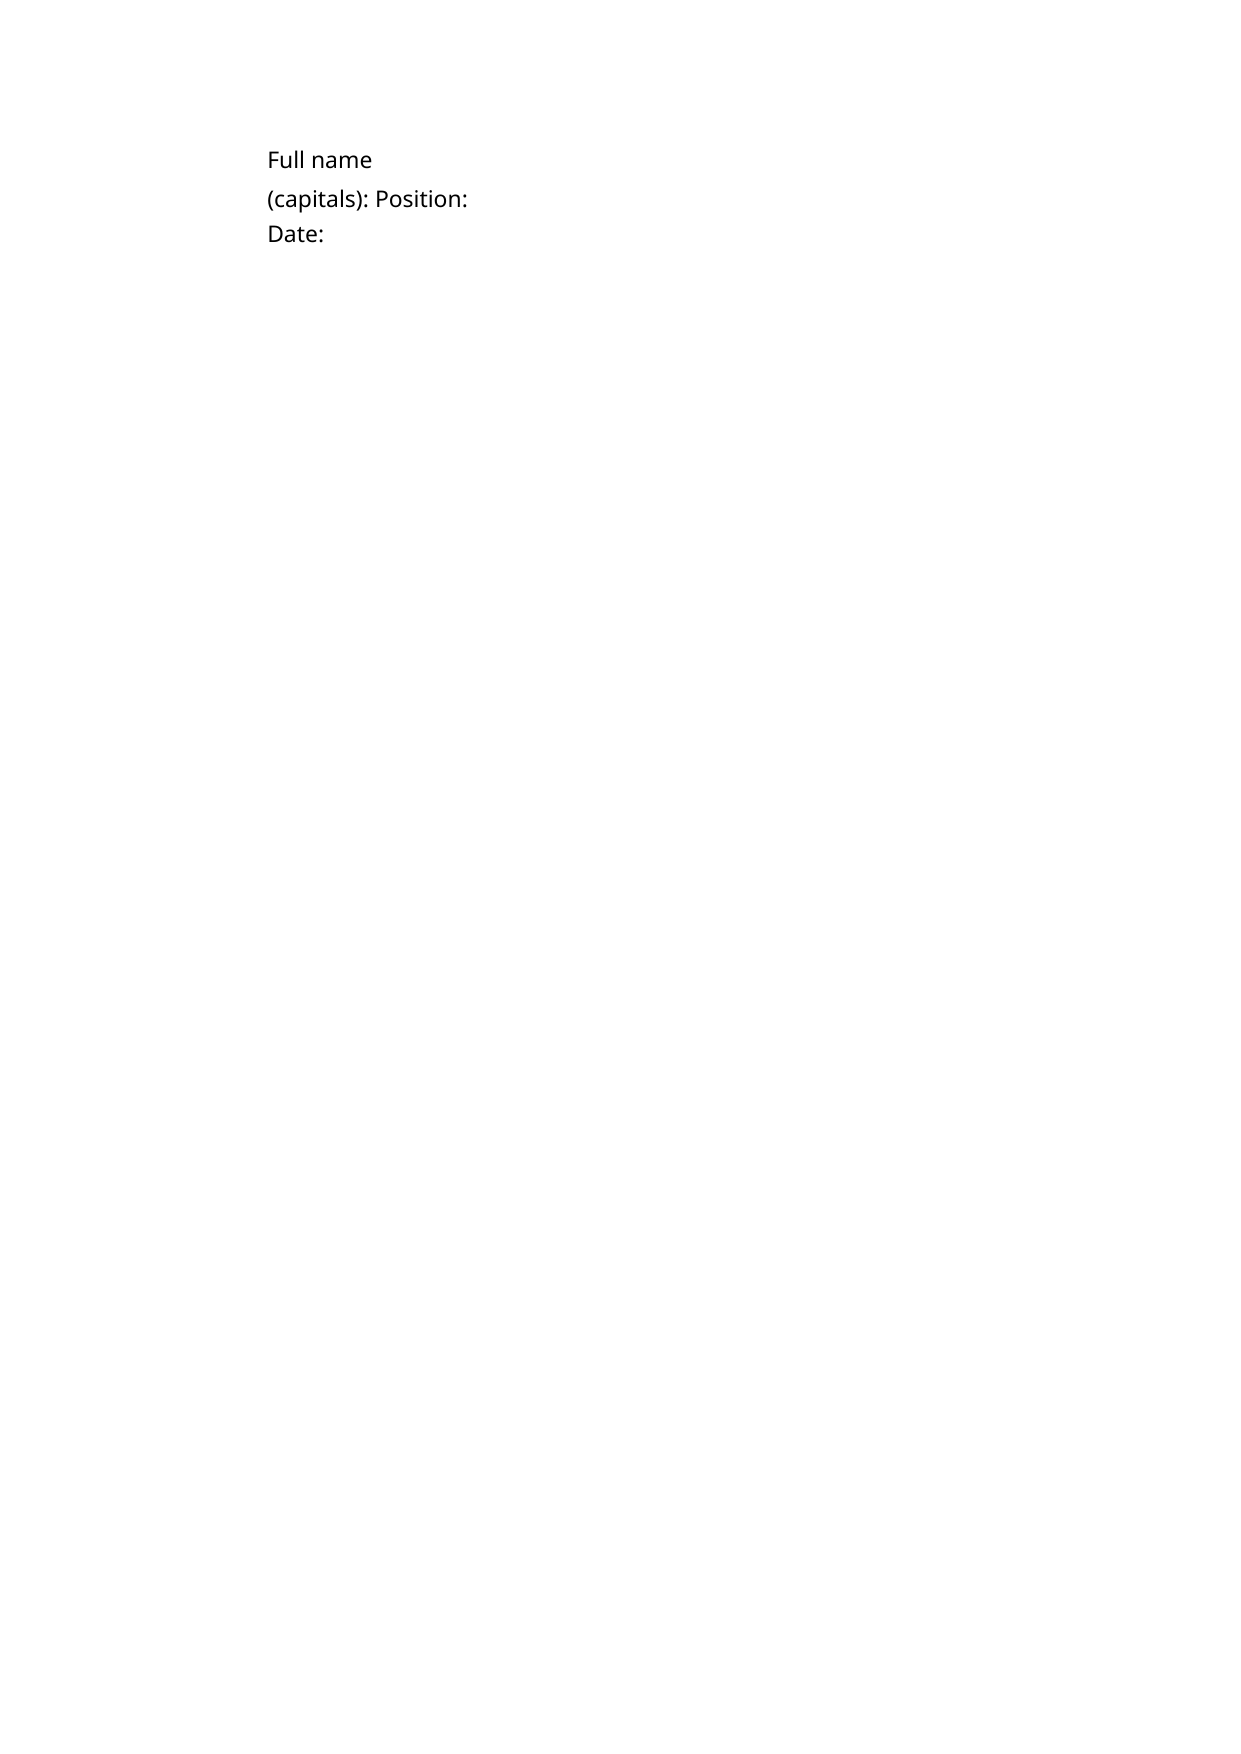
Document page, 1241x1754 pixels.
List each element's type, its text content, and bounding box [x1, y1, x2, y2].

text Full name (capitals): Position: [267, 144, 476, 214]
text Date: [267, 222, 1240, 248]
